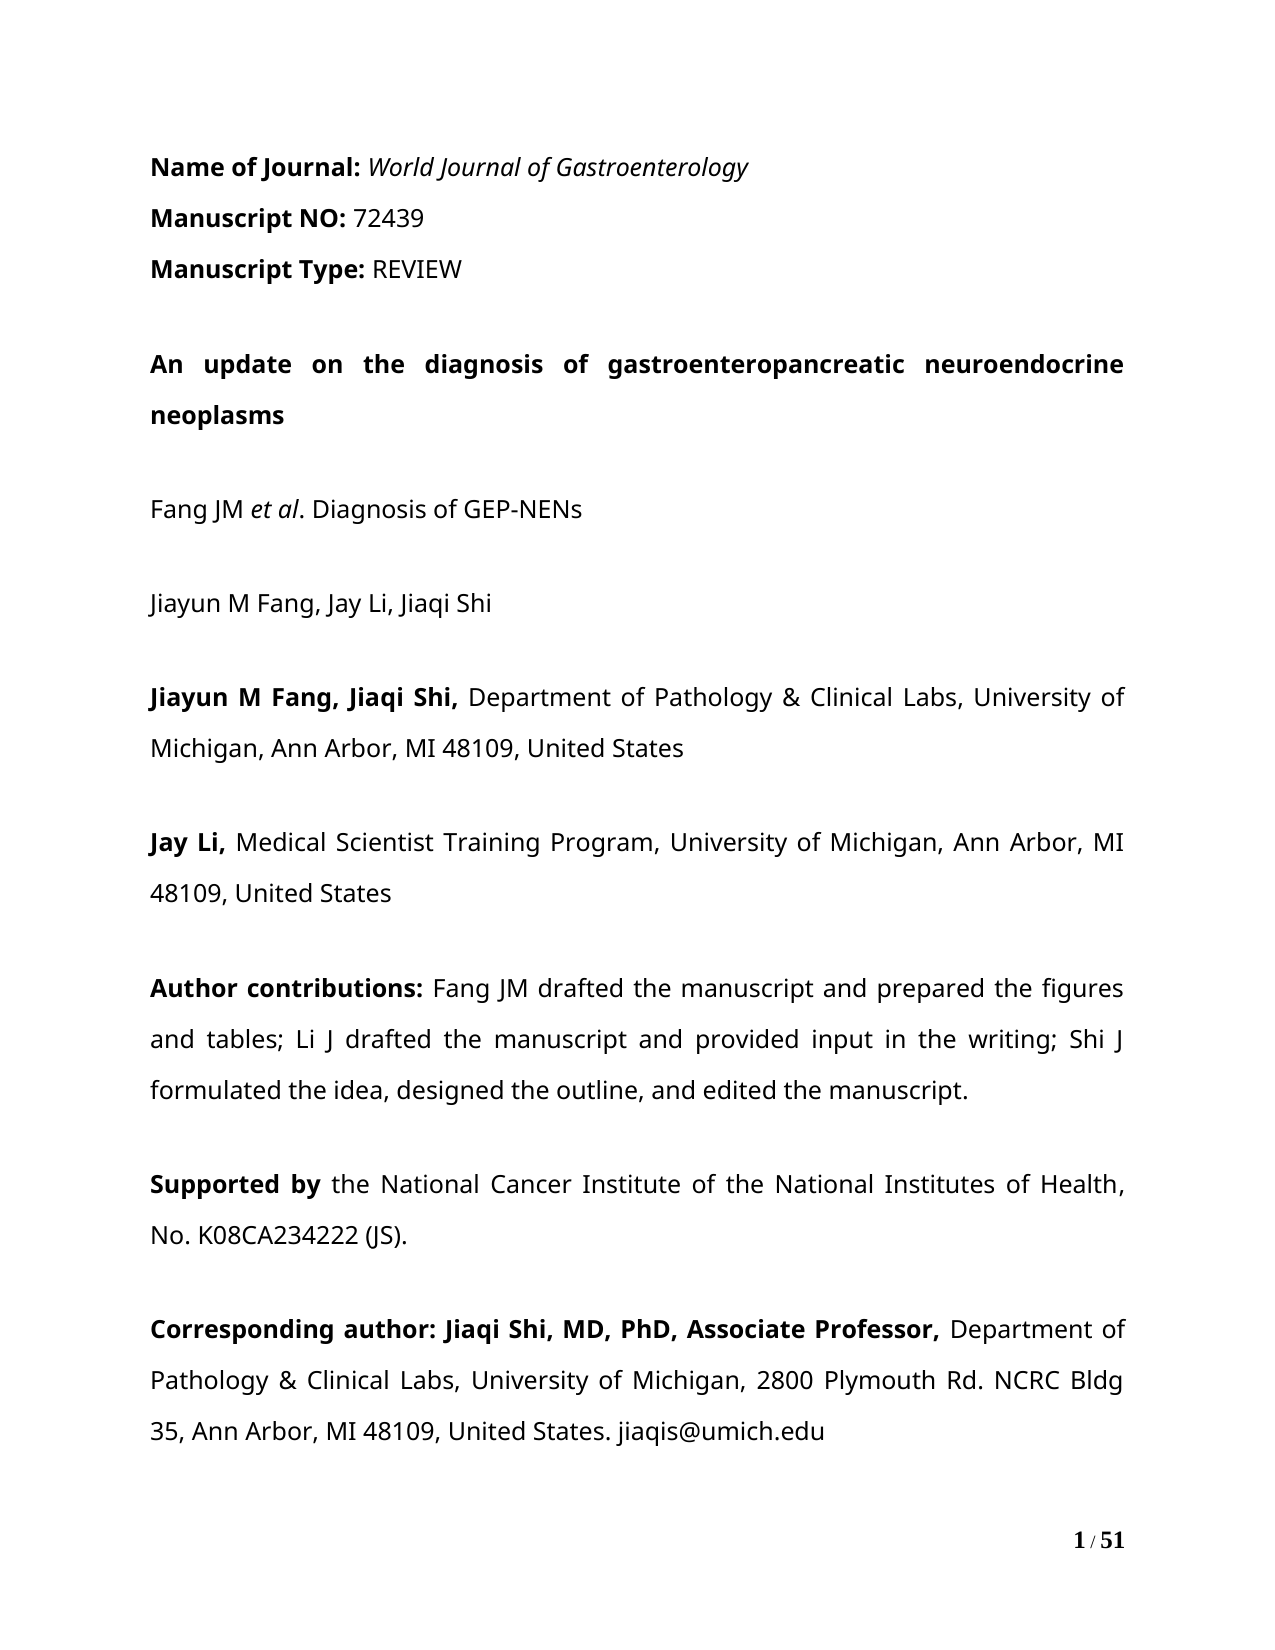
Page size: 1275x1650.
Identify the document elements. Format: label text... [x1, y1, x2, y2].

text Name of Journal: World Journal of Gastroenterology [150, 150, 1125, 184]
text Jiayun M Fang, Jay Li, Jiaqi Shi [150, 586, 1125, 620]
text An update on the diagnosis of gastroenteropancreatic neuroendocrine neoplasms [150, 346, 1125, 431]
text Jiayun M Fang, Jiaqi Shi, Department of Pathology & Clinical Labs, University of Michigan, Ann Arbor, MI 48109, United States [150, 680, 1125, 765]
text Supported by the National Cancer Institute of the National Institutes of Health, No. K08CA234222 (JS). [150, 1166, 1125, 1252]
text Manuscript Type: REVIEW [150, 252, 1125, 286]
text Jay Li, Medical Scientist Training Program, University of Michigan, Ann Arbor, MI 48109, United States [150, 825, 1125, 910]
text Fang JM et al. Diagnosis of GEP-NENs [150, 491, 1125, 526]
text Manuscript NO: 72439 [150, 201, 1125, 235]
text Author contributions: Fang JM drafted the manuscript and prepared the figures and tables; Li J drafted the manuscript and provided input in the writing; Shi J formulated the idea, designed the outline, and edited the manuscript. [150, 970, 1125, 1106]
text Corresponding author: Jiaqi Shi, MD, PhD, Associate Professor, Department of Pathology & Clinical Labs, University of Michigan, 2800 Plymouth Rd. NCRC Bldg 35, Ann Arbor, MI 48109, United States. jiaqis@umich.edu [150, 1312, 1125, 1448]
